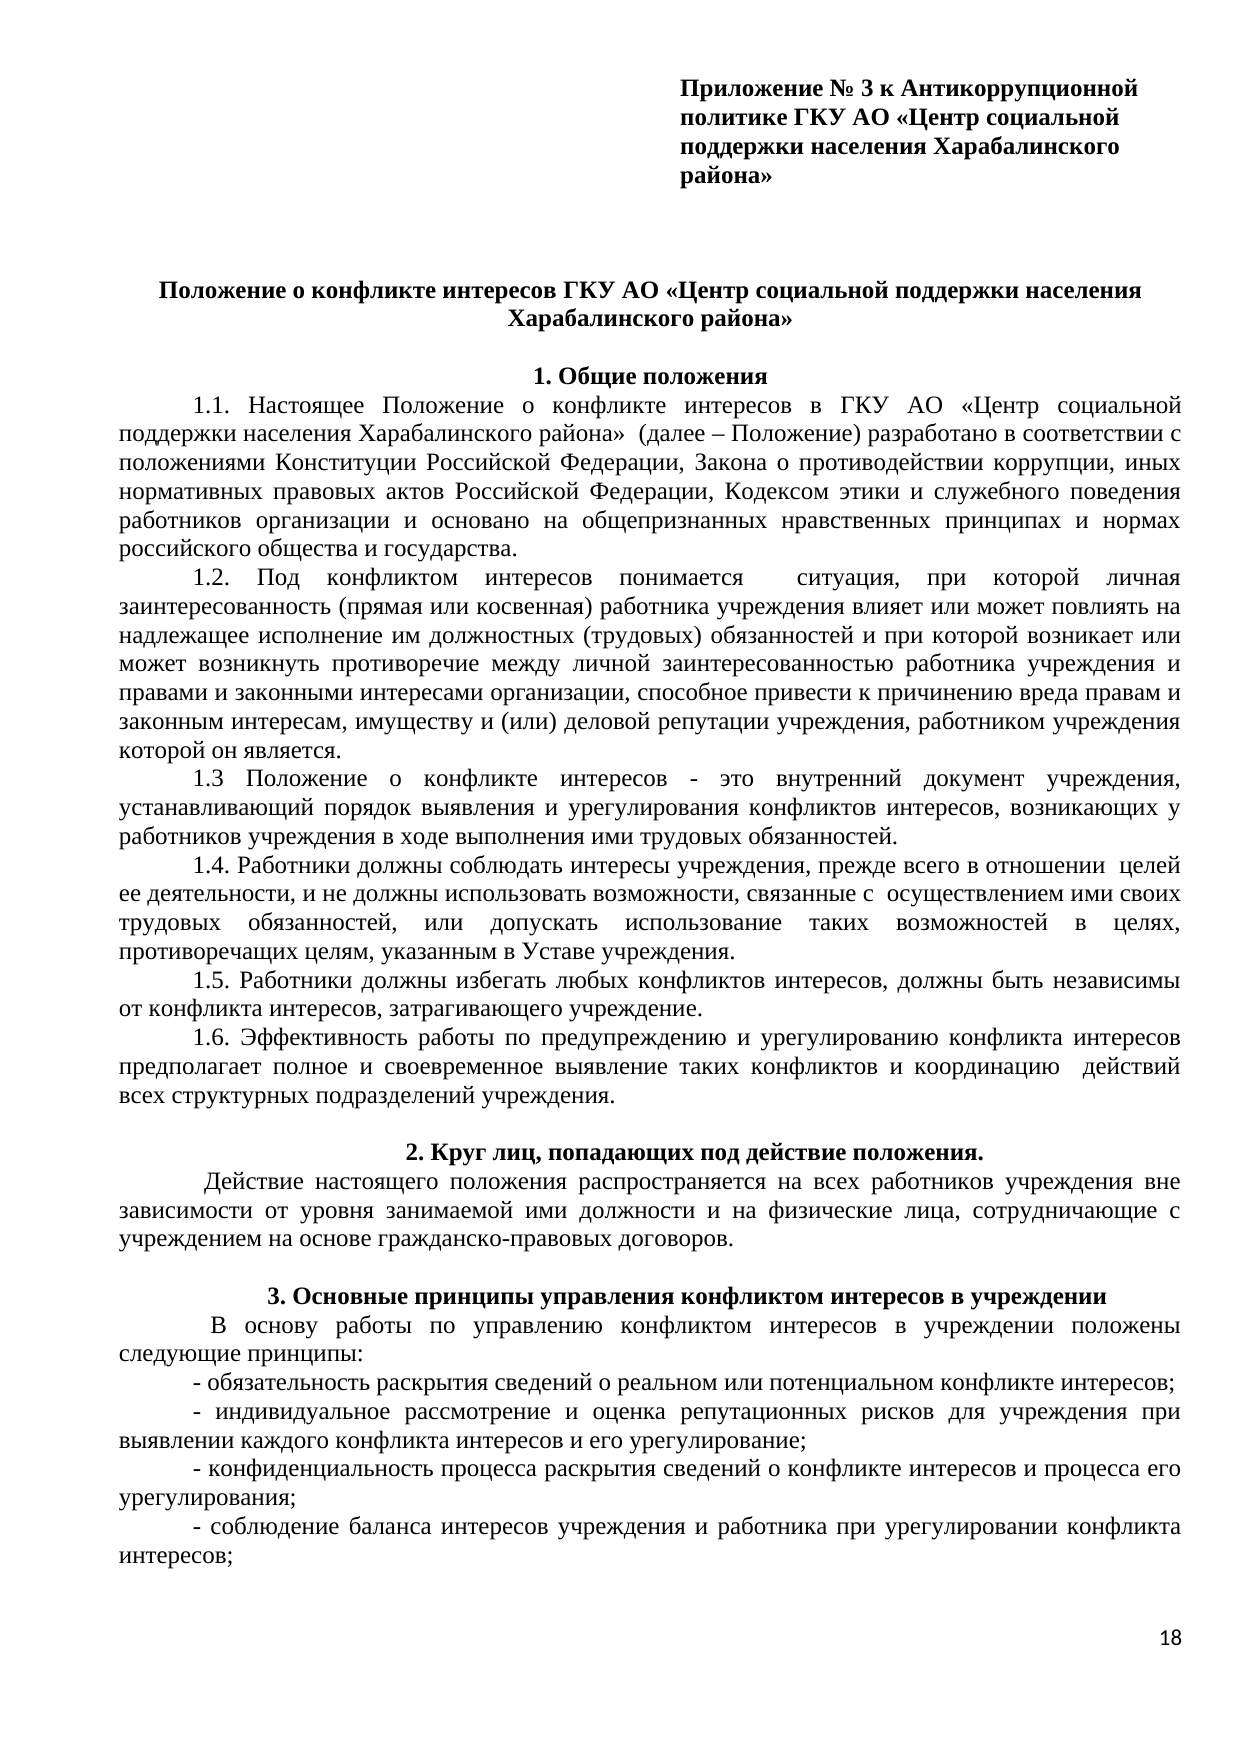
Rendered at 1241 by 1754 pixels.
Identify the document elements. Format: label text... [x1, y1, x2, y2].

text 1.5. Работники должны избегать любых конфликтов интересов, должны быть независимы от конфликта интересов, затрагивающего учреждение. [119, 965, 1182, 1022]
text - соблюдение баланса интересов учреждения и работника при урегулировании конфликта интересов; [119, 1511, 1182, 1568]
text 1. Общие положения [119, 361, 1182, 390]
text Приложение № 3 к Антикоррупционной политике ГКУ АО «Центр социальной поддержки населения Харабалинского района» [680, 73, 1182, 188]
text 1.3 Положение о конфликте интересов - это внутренний документ учреждения, устанавливающий порядок выявления и урегулирования конфликтов интересов, возникающих у работников учреждения в ходе выполнения ими трудовых обязанностей. [119, 763, 1182, 850]
text Положение о конфликте интересов ГКУ АО «Центр социальной поддержки населения Харабалинского района» [119, 275, 1182, 332]
text 3. Основные принципы управления конфликтом интересов в учреждении [119, 1281, 1182, 1310]
text - конфиденциальность процесса раскрытия сведений о конфликте интересов и процесса его урегулирования; [119, 1453, 1182, 1511]
text 1.2. Под конфликтом интересов понимается ситуация, при которой личная заинтересованность (прямая или косвенная) работника учреждения влияет или может повлиять на надлежащее исполнение им должностных (трудовых) обязанностей и при которой возникает или может возникнуть противоречие между личной заинтересованностью работника учреждения и правами и законными интересами организации, способное привести к причинению вреда правам и законным интересам, имуществу и (или) деловой репутации учреждения, работником учреждения которой он является. [119, 562, 1182, 763]
text - индивидуальное рассмотрение и оценка репутационных рисков для учреждения при выявлении каждого конфликта интересов и его урегулирование; [119, 1396, 1182, 1453]
text 1.6. Эффективность работы по предупреждению и урегулированию конфликта интересов предполагает полное и своевременное выявление таких конфликтов и координацию действий всех структурных подразделений учреждения. [119, 1022, 1182, 1108]
text 1.1. Настоящее Положение о конфликте интересов в ГКУ АО «Центр социальной поддержки населения Харабалинского района» (далее – Положение) разработано в соответствии с положениями Конституции Российской Федерации, Закона о противодействии коррупции, иных нормативных правовых актов Российской Федерации, Кодексом этики и служебного поведения работников организации и основано на общепризнанных нравственных принципах и нормах российского общества и государства. [119, 390, 1182, 562]
text 1.4. Работники должны соблюдать интересы учреждения, прежде всего в отношении целей ее деятельности, и не должны использовать возможности, связанные с осуществлением ими своих трудовых обязанностей, или допускать использование таких возможностей в целях, противоречащих целям, указанным в Уставе учреждения. [119, 850, 1182, 965]
text В основу работы по управлению конфликтом интересов в учреждении положены следующие принципы: [119, 1310, 1182, 1367]
text 2. Круг лиц, попадающих под действие положения. [119, 1137, 1182, 1166]
text - обязательность раскрытия сведений о реальном или потенциальном конфликте интересов; [119, 1367, 1182, 1396]
text Действие настоящего положения распространяется на всех работников учреждения вне зависимости от уровня занимаемой ими должности и на физические лица, сотрудничающие с учреждением на основе гражданско-правовых договоров. [119, 1166, 1182, 1252]
